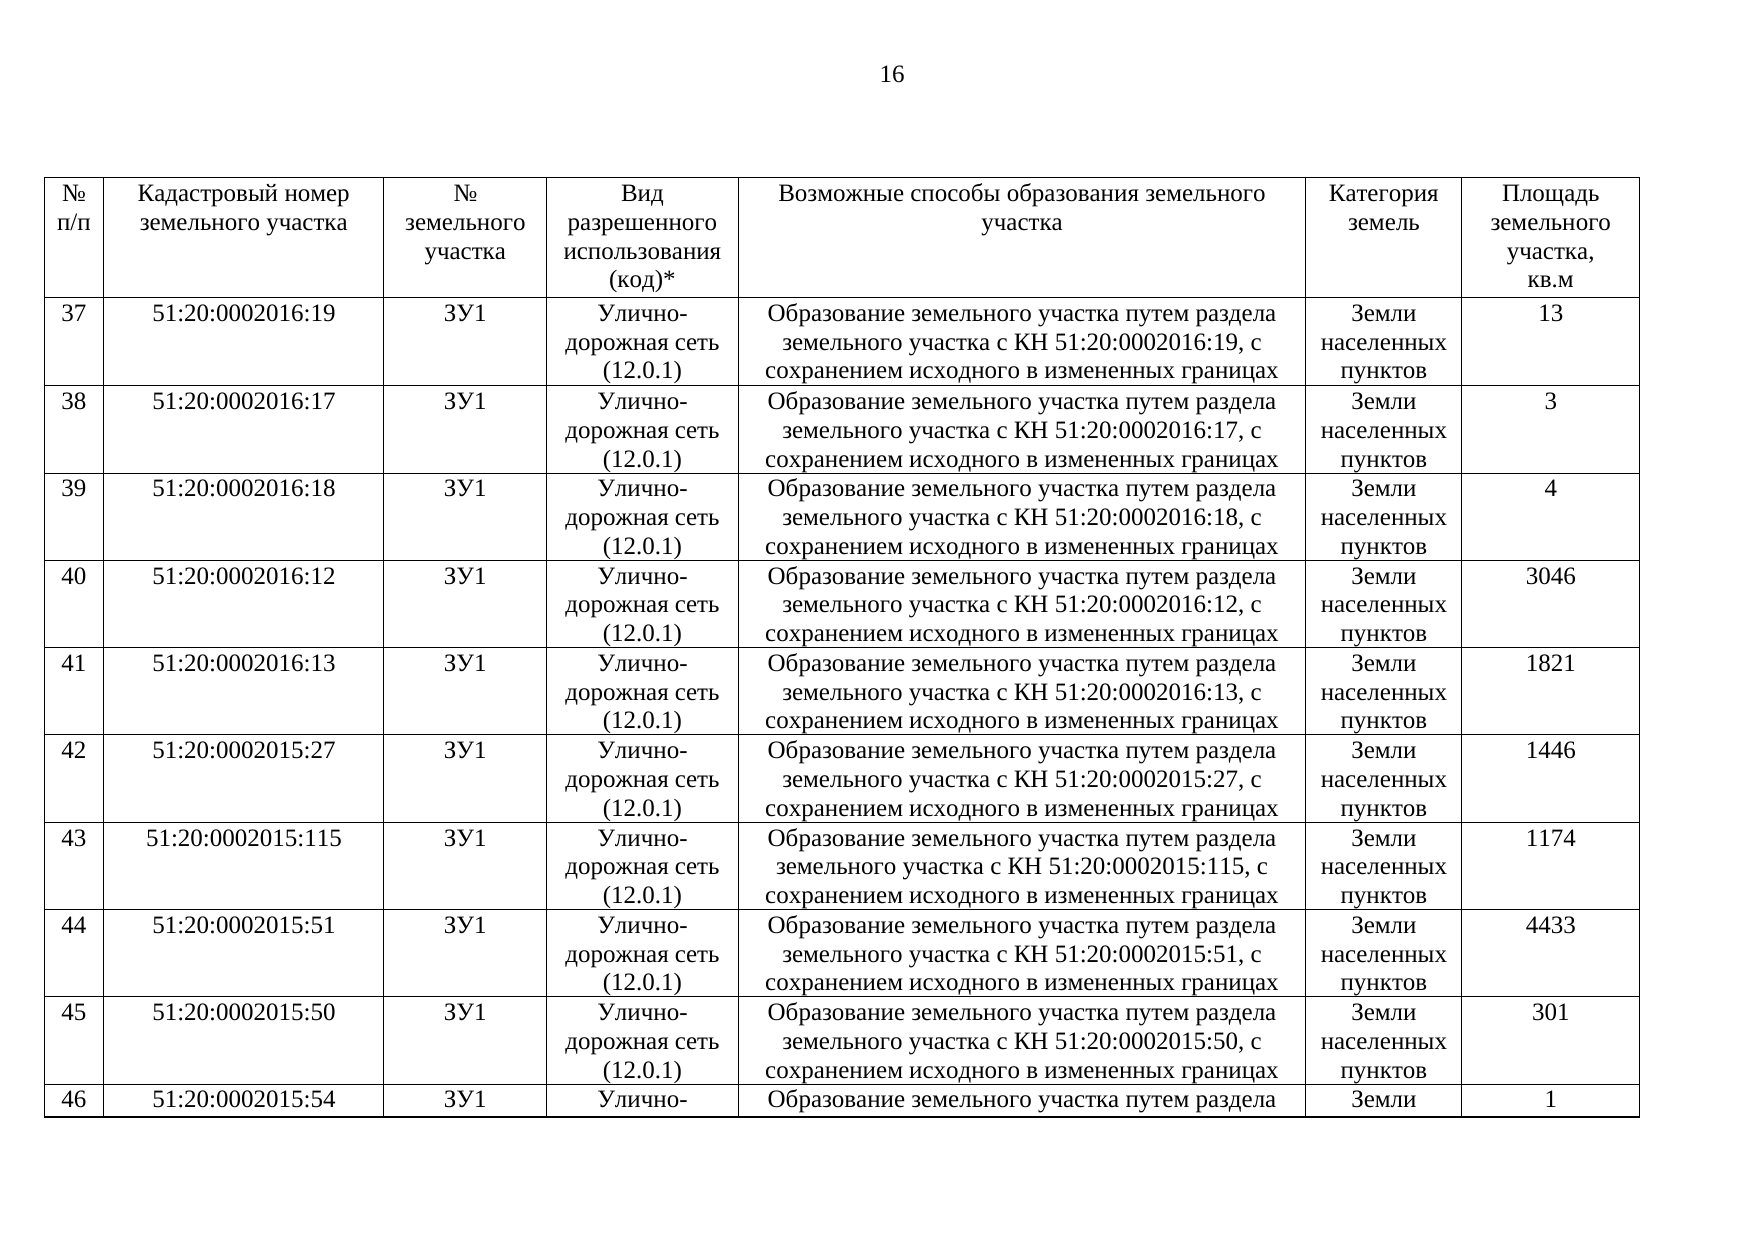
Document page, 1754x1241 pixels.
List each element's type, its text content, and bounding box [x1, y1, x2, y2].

table_cell Земли населенных пунктов [1306, 823, 1461, 909]
table_cell 51:20:0002015:50 [104, 997, 383, 1083]
table_cell 1821 [1462, 648, 1639, 734]
table_cell Улично-дорожная сеть (12.0.1) [547, 474, 738, 560]
table_cell Улично-дорожная сеть (12.0.1) [547, 648, 738, 734]
table_cell ЗУ1 [384, 997, 546, 1083]
table_cell 51:20:0002015:54 [104, 1085, 383, 1116]
table_header Категория земель [1306, 178, 1461, 297]
table_cell Улично-дорожная сеть (12.0.1) [547, 997, 738, 1083]
table_cell 51:20:0002015:27 [104, 735, 383, 822]
table_cell Земли населенных пунктов [1306, 648, 1461, 734]
table_cell ЗУ1 [384, 735, 546, 822]
table_cell Земли населенных пунктов [1306, 910, 1461, 996]
table_cell 51:20:0002016:13 [104, 648, 383, 734]
table_cell ЗУ1 [384, 823, 546, 909]
table_header Возможные способы образования земельного участка [739, 178, 1305, 297]
table_header № земельного участка [384, 178, 546, 297]
table_cell Образование земельного участка путем раздела земельного участка с КН 51:20:0002015:50, с сохранением исходного в измененных границах [739, 997, 1305, 1083]
table_cell Земли населенных пунктов [1306, 1085, 1461, 1116]
table_cell Образование земельного участка путем раздела земельного участка с КН 51:20:0002015:27, с сохранением исходного в измененных границах [739, 735, 1305, 822]
table_cell Образование земельного участка путем раздела земельного участка с КН 51:20:0002016:13, с сохранением исходного в измененных границах [739, 648, 1305, 734]
table_cell Земли населенных пунктов [1306, 386, 1461, 472]
table_cell ЗУ1 [384, 474, 546, 560]
table_cell Улично-дорожная сеть (12.0.1) [547, 1085, 738, 1116]
table_cell 3046 [1462, 561, 1639, 647]
table_cell Земли населенных пунктов [1306, 298, 1461, 385]
table_cell 43 [45, 823, 103, 909]
table_cell ЗУ1 [384, 561, 546, 647]
table_cell Образование земельного участка путем раздела земельного участка с КН 51:20:0002016:12, с сохранением исходного в измененных границах [739, 561, 1305, 647]
table_cell 51:20:0002016:19 [104, 298, 383, 385]
table_cell ЗУ1 [384, 386, 546, 472]
table_cell ЗУ1 [384, 910, 546, 996]
table_cell Образование земельного участка путем раздела земельного участка с КН 51:20:0002015:54, с сохранением исходного в измененных границах [739, 1085, 1305, 1116]
table_cell Улично-дорожная сеть (12.0.1) [547, 386, 738, 472]
table_cell 45 [45, 997, 103, 1083]
table_cell 41 [45, 648, 103, 734]
table_cell 4433 [1462, 910, 1639, 996]
table_cell Улично-дорожная сеть (12.0.1) [547, 910, 738, 996]
table_cell Образование земельного участка путем раздела земельного участка с КН 51:20:0002015:51, с сохранением исходного в измененных границах [739, 910, 1305, 996]
table_cell 1 [1462, 1085, 1639, 1116]
table_cell Земли населенных пунктов [1306, 474, 1461, 560]
table_cell 37 [45, 298, 103, 385]
table_cell 51:20:0002016:17 [104, 386, 383, 472]
table_cell 51:20:0002015:115 [104, 823, 383, 909]
table_cell Образование земельного участка путем раздела земельного участка с КН 51:20:0002016:18, с сохранением исходного в измененных границах [739, 474, 1305, 560]
table_cell Земли населенных пунктов [1306, 997, 1461, 1083]
table_cell Земли населенных пунктов [1306, 561, 1461, 647]
table_cell 46 [45, 1085, 103, 1116]
table_cell Земли населенных пунктов [1306, 735, 1461, 822]
table_cell 13 [1462, 298, 1639, 385]
table_cell 39 [45, 474, 103, 560]
table_header Кадастровый номер земельного участка [104, 178, 383, 297]
table_cell 51:20:0002015:51 [104, 910, 383, 996]
table_header № п/п [45, 178, 103, 297]
table_cell Улично-дорожная сеть (12.0.1) [547, 298, 738, 385]
table_cell 51:20:0002016:12 [104, 561, 383, 647]
table_cell 44 [45, 910, 103, 996]
table_cell Улично-дорожная сеть (12.0.1) [547, 735, 738, 822]
table_cell ЗУ1 [384, 648, 546, 734]
table_cell 4 [1462, 474, 1639, 560]
table_cell 1446 [1462, 735, 1639, 822]
table_cell ЗУ1 [384, 1085, 546, 1116]
table_cell 301 [1462, 997, 1639, 1083]
table_header Площадь земельного участка, кв.м [1462, 178, 1639, 297]
table_cell Образование земельного участка путем раздела земельного участка с КН 51:20:0002016:19, с сохранением исходного в измененных границах [739, 298, 1305, 385]
table_cell Улично-дорожная сеть (12.0.1) [547, 823, 738, 909]
table_cell 1174 [1462, 823, 1639, 909]
table_cell 38 [45, 386, 103, 472]
table_cell Образование земельного участка путем раздела земельного участка с КН 51:20:0002015:115, с сохранением исходного в измененных границах [739, 823, 1305, 909]
table_cell 40 [45, 561, 103, 647]
table_cell Улично-дорожная сеть (12.0.1) [547, 561, 738, 647]
table_cell 51:20:0002016:18 [104, 474, 383, 560]
table_cell Образование земельного участка путем раздела земельного участка с КН 51:20:0002016:17, с сохранением исходного в измененных границах [739, 386, 1305, 472]
table_cell 42 [45, 735, 103, 822]
table_header Вид разрешенного использования (код)* [547, 178, 738, 297]
table_cell 3 [1462, 386, 1639, 472]
table_cell ЗУ1 [384, 298, 546, 385]
